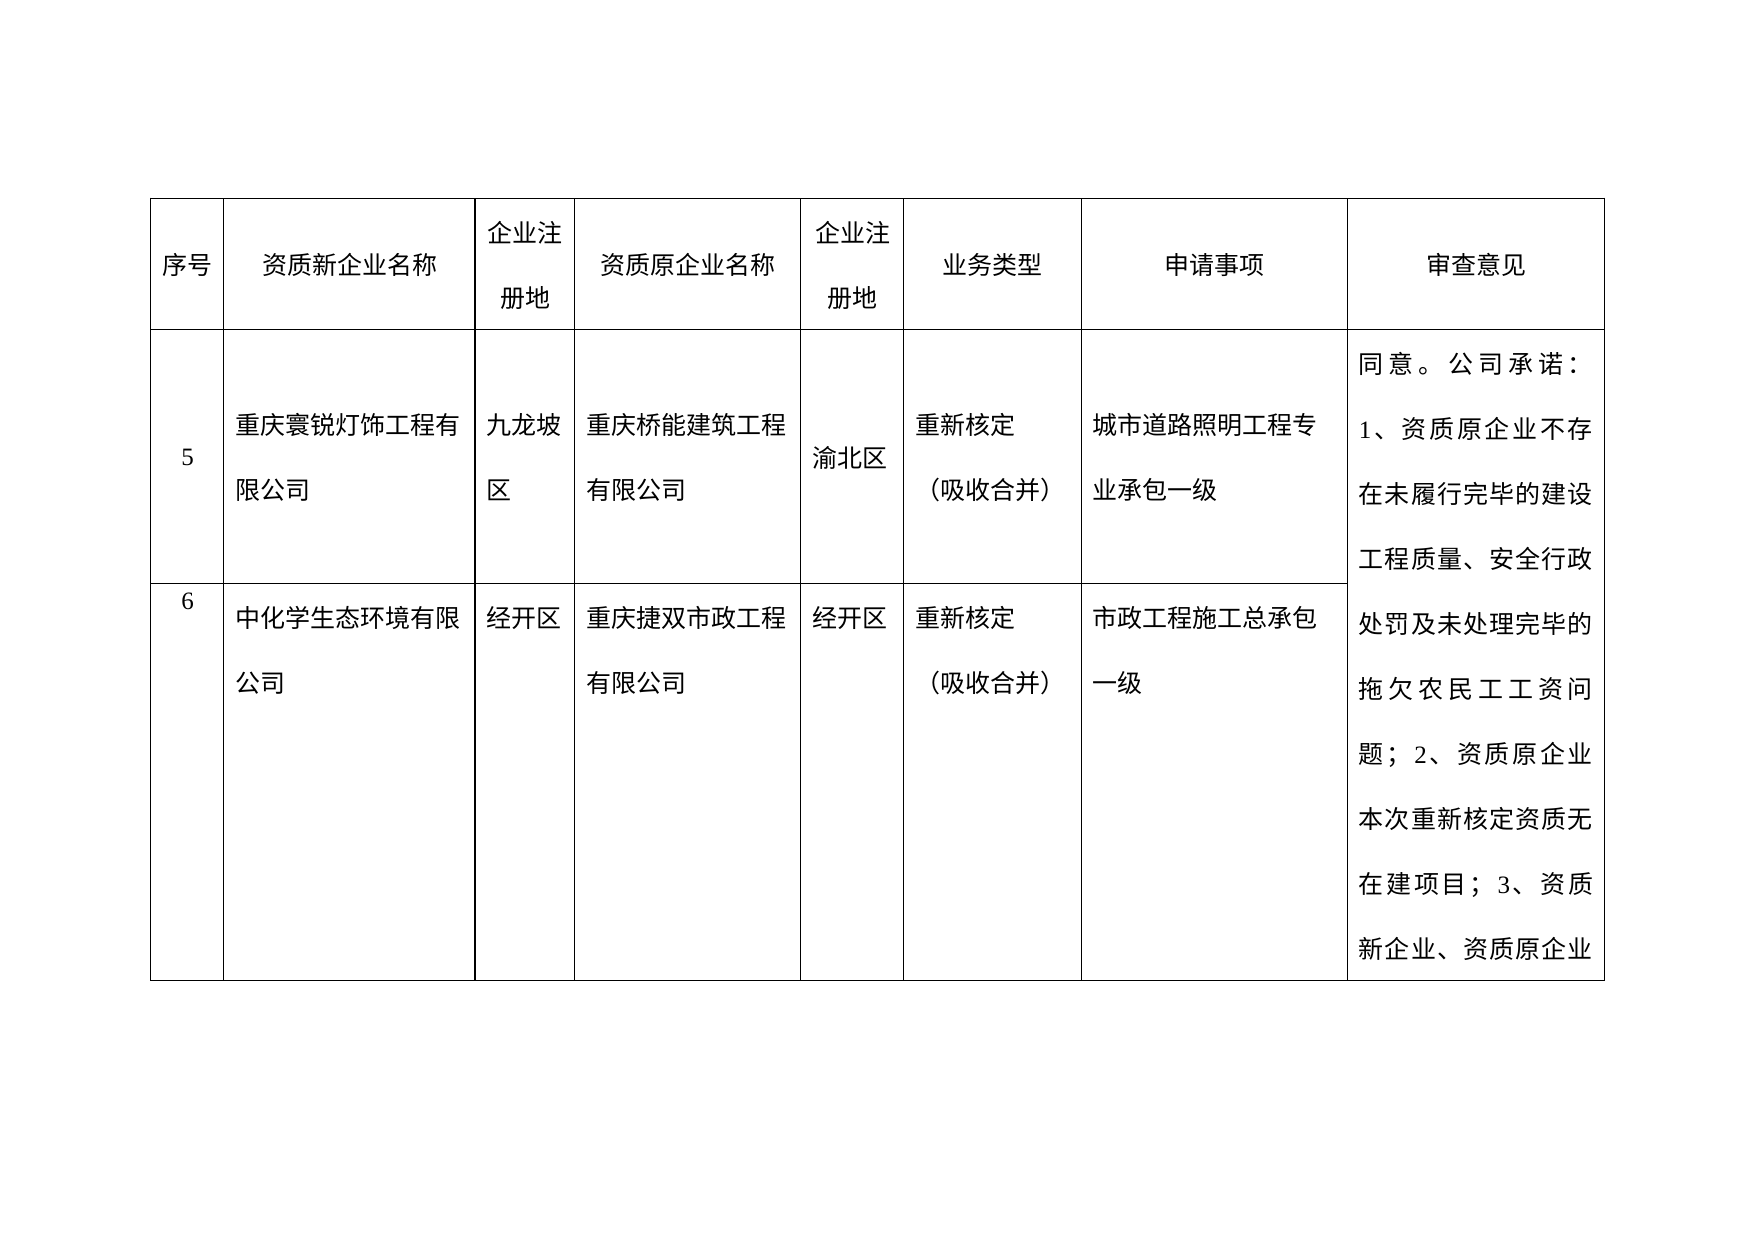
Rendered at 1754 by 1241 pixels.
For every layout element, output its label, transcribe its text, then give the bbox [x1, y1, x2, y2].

table_cell 6 [151, 584, 223, 980]
table_cell 同意。公司承诺：1、资质原企业不存在未履行完毕的建设工程质量、安全行政处罚及未处理完毕的拖欠农民工工资问题；2、资质原企业本次重新核定资质无在建项目；3、资质新企业、资质原企业均未列入失信被执行人名单；4、资质转移前所产生的一切债权、债务，签订所有合同产生的纠纷及法律后果，均由资质新企业承担。 [1348, 330, 1604, 980]
table_header 审查意见 [1348, 199, 1604, 329]
table_cell 重庆捷双市政工程有限公司 [575, 584, 800, 980]
table_cell 渝北区 [801, 330, 903, 583]
table_header 资质原企业名称 [575, 199, 800, 329]
table_header 序号 [151, 199, 223, 329]
table_cell 重庆桥能建筑工程有限公司 [575, 330, 800, 583]
table_cell 九龙坡区 [476, 330, 574, 583]
table_header 企业注册地 [801, 199, 903, 329]
table_cell 重新核定 （吸收合并） [904, 330, 1081, 583]
table_cell 城市道路照明工程专业承包一级 [1082, 330, 1347, 583]
table_cell 市政工程施工总承包一级 [1082, 584, 1347, 980]
table_header 资质新企业名称 [224, 199, 474, 329]
table_cell 重庆寰锐灯饰工程有限公司 [224, 330, 474, 583]
table_cell 经开区 [476, 584, 574, 980]
table_cell 经开区 [801, 584, 903, 980]
table_header 业务类型 [904, 199, 1081, 329]
table_header 企业注册地 [476, 199, 574, 329]
table_header 申请事项 [1082, 199, 1347, 329]
table_cell 中化学生态环境有限公司 [224, 584, 474, 980]
table_cell 重新核定 （吸收合并） [904, 584, 1081, 980]
table_cell 5 [151, 330, 223, 583]
